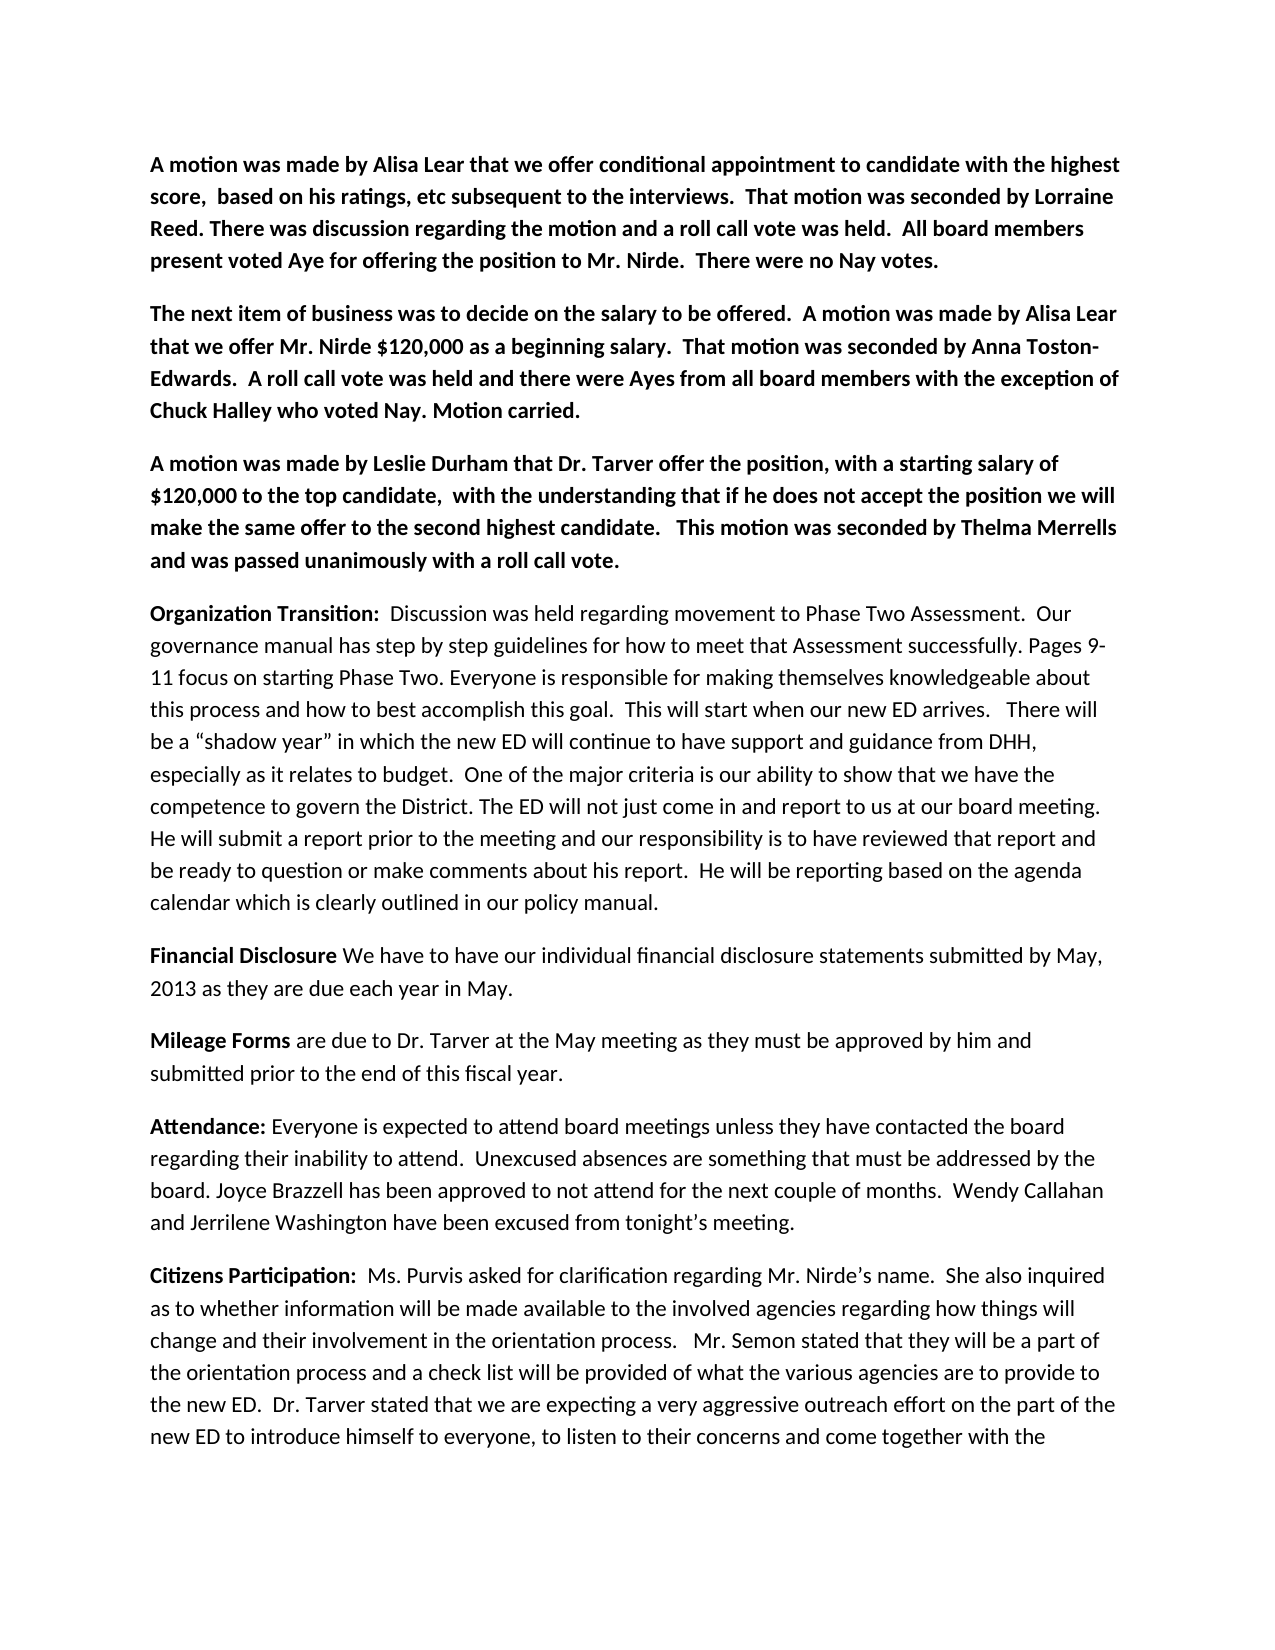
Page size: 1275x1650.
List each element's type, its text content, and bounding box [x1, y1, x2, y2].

text Organization Transition: Discussion was held regarding movement to Phase Two Assessment. Our governance manual has step by step guidelines for how to meet that Assessment successfully. Pages 9-11 focus on starting Phase Two. Everyone is responsible for making themselves knowledgeable about this process and how to best accomplish this goal. This will start when our new ED arrives. There will be a “shadow year” in which the new ED will continue to have support and guidance from DHH, especially as it relates to budget. One of the major criteria is our ability to show that we have the competence to govern the District. The ED will not just come in and report to us at our board meeting. He will submit a report prior to the meeting and our responsibility is to have reviewed that report and be ready to question or make comments about his report. He will be reporting based on the agenda calendar which is clearly outlined in our policy manual. [150, 599, 1125, 916]
text The next item of business was to decide on the salary to be offered. A motion was made by Alisa Lear that we offer Mr. Nirde $120,000 as a beginning salary. That motion was seconded by Anna Toston-Edwards. A roll call vote was held and there were Ayes from all board members with the exception of Chuck Halley who voted Nay. Motion carried. [150, 299, 1125, 424]
text A motion was made by Leslie Durham that Dr. Tarver offer the position, with a starting salary of $120,000 to the top candidate, with the understanding that if he does not accept the position we will make the same offer to the second highest candidate. This motion was seconded by Thelma Merrells and was passed unanimously with a roll call vote. [150, 449, 1125, 574]
text Attendance: Everyone is expected to attend board meetings unless they have contacted the board regarding their inability to attend. Unexcused absences are something that must be addressed by the board. Joyce Brazzell has been approved to not attend for the next couple of months. Wendy Callahan and Jerrilene Washington have been excused from tonight’s meeting. [150, 1112, 1125, 1236]
text Financial Disclosure We have to have our individual financial disclosure statements submitted by May, 2013 as they are due each year in May. [150, 941, 1125, 1002]
text Mileage Forms are due to Dr. Tarver at the May meeting as they must be approved by him and submitted prior to the end of this fiscal year. [150, 1027, 1125, 1087]
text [150, 1261, 1125, 1450]
text A motion was made by Alisa Lear that we offer conditional appointment to candidate with the highest score, based on his ratings, etc subsequent to the interviews. That motion was seconded by Lorraine Reed. There was discussion regarding the motion and a roll call vote was held. All board members present voted Aye for offering the position to Mr. Nirde. There were no Nay votes. [150, 150, 1125, 274]
